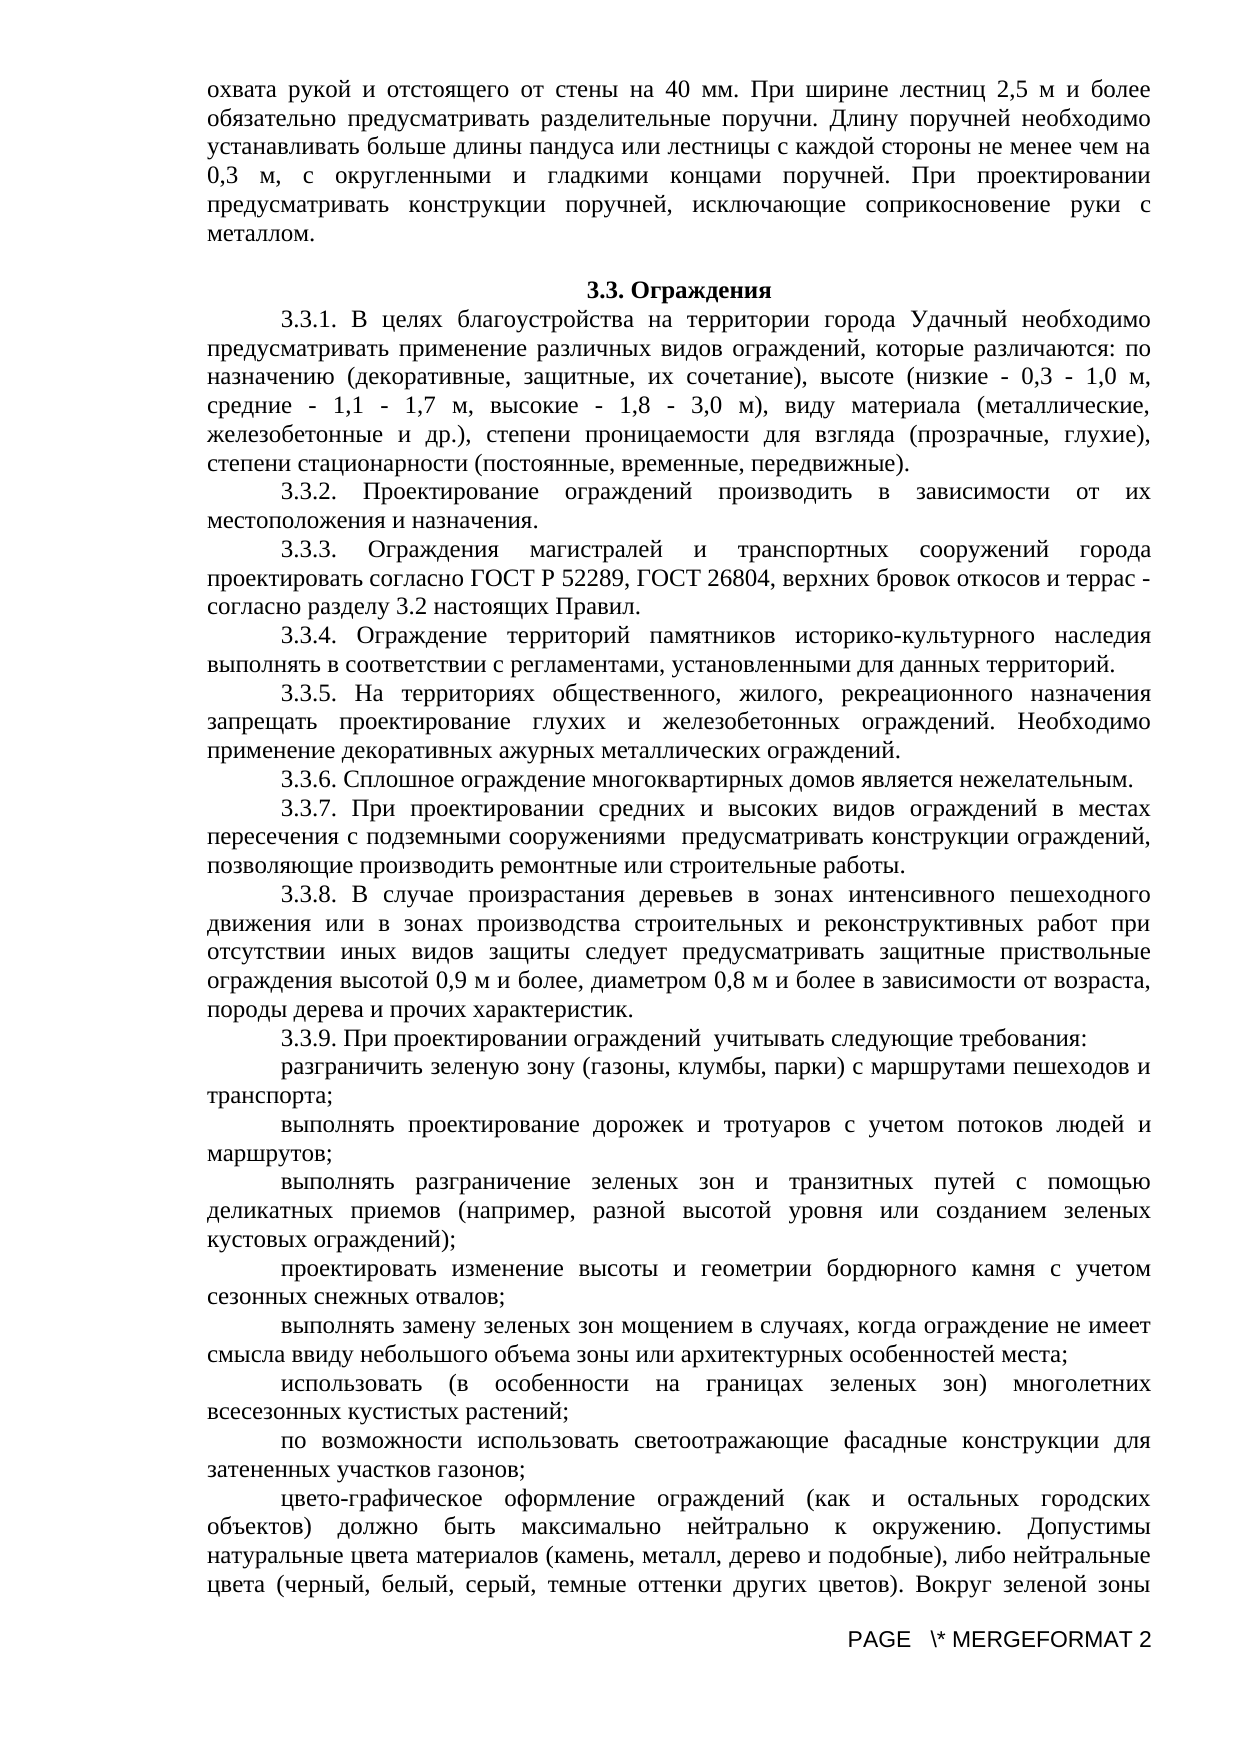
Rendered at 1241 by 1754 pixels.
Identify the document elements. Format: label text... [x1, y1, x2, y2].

text 3.3.4. Ограждение территорий памятников историко-культурного наследия выполнять в соответствии с регламентами, установленными для данных территорий. [207, 620, 1152, 678]
text 3.3.3. Ограждения магистралей и транспортных сооружений города проектировать согласно ГОСТ Р 52289, ГОСТ 26804, верхних бровок откосов и террас - согласно разделу 3.2 настоящих Правил. [207, 534, 1152, 620]
text выполнять разграничение зеленых зон и транзитных путей с помощью деликатных приемов (например, разной высотой уровня или созданием зеленых кустовых ограждений); [207, 1166, 1152, 1253]
text разграничить зеленую зону (газоны, клумбы, парки) с маршрутами пешеходов и транспорта; [207, 1051, 1152, 1109]
text по возможности использовать светоотражающие фасадные конструкции для затененных участков газонов; [207, 1425, 1152, 1483]
subtitle 3.3. Ограждения [207, 275, 1152, 304]
text выполнять замену зеленых зон мощением в случаях, когда ограждение не имеет смысла ввиду небольшого объема зоны или архитектурных особенностей места; [207, 1310, 1152, 1368]
text 3.3.7. При проектировании средних и высоких видов ограждений в местах пересечения с подземными сооружениями предусматривать конструкции ограждений, позволяющие производить ремонтные или строительные работы. [207, 793, 1152, 879]
text проектировать изменение высоты и геометрии бордюрного камня с учетом сезонных снежных отвалов; [207, 1253, 1152, 1310]
text 3.3.6. Сплошное ограждение многоквартирных домов является нежелательным. [207, 764, 1152, 793]
text 3.3.1. В целях благоустройства на территории города Удачный необходимо предусматривать применение различных видов ограждений, которые различаются: по назначению (декоративные, защитные, их сочетание), высоте (низкие - 0,3 - 1,0 м, средние - 1,1 - 1,7 м, высокие - 1,8 - 3,0 м), виду материала (металлические, железобетонные и др.), степени проницаемости для взгляда (прозрачные, глухие), степени стационарности (постоянные, временные, передвижные). [207, 304, 1152, 476]
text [207, 74, 1152, 246]
text использовать (в особенности на границах зеленых зон) многолетних всесезонных кустистых растений; [207, 1368, 1152, 1425]
text 3.3.2. Проектирование ограждений производить в зависимости от их местоположения и назначения. [207, 476, 1152, 534]
text 3.3.8. В случае произрастания деревьев в зонах интенсивного пешеходного движения или в зонах производства строительных и реконструктивных работ при отсутствии иных видов защиты следует предусматривать защитные приствольные ограждения высотой 0,9 м и более, диаметром 0,8 м и более в зависимости от возраста, породы дерева и прочих характеристик. [207, 879, 1152, 1023]
text выполнять проектирование дорожек и тротуаров с учетом потоков людей и маршрутов; [207, 1109, 1152, 1166]
text 3.3.5. На территориях общественного, жилого, рекреационного назначения запрещать проектирование глухих и железобетонных ограждений. Необходимо применение декоративных ажурных металлических ограждений. [207, 678, 1152, 764]
text 3.3.9. При проектировании ограждений учитывать следующие требования: [207, 1023, 1152, 1051]
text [207, 1483, 1152, 1598]
